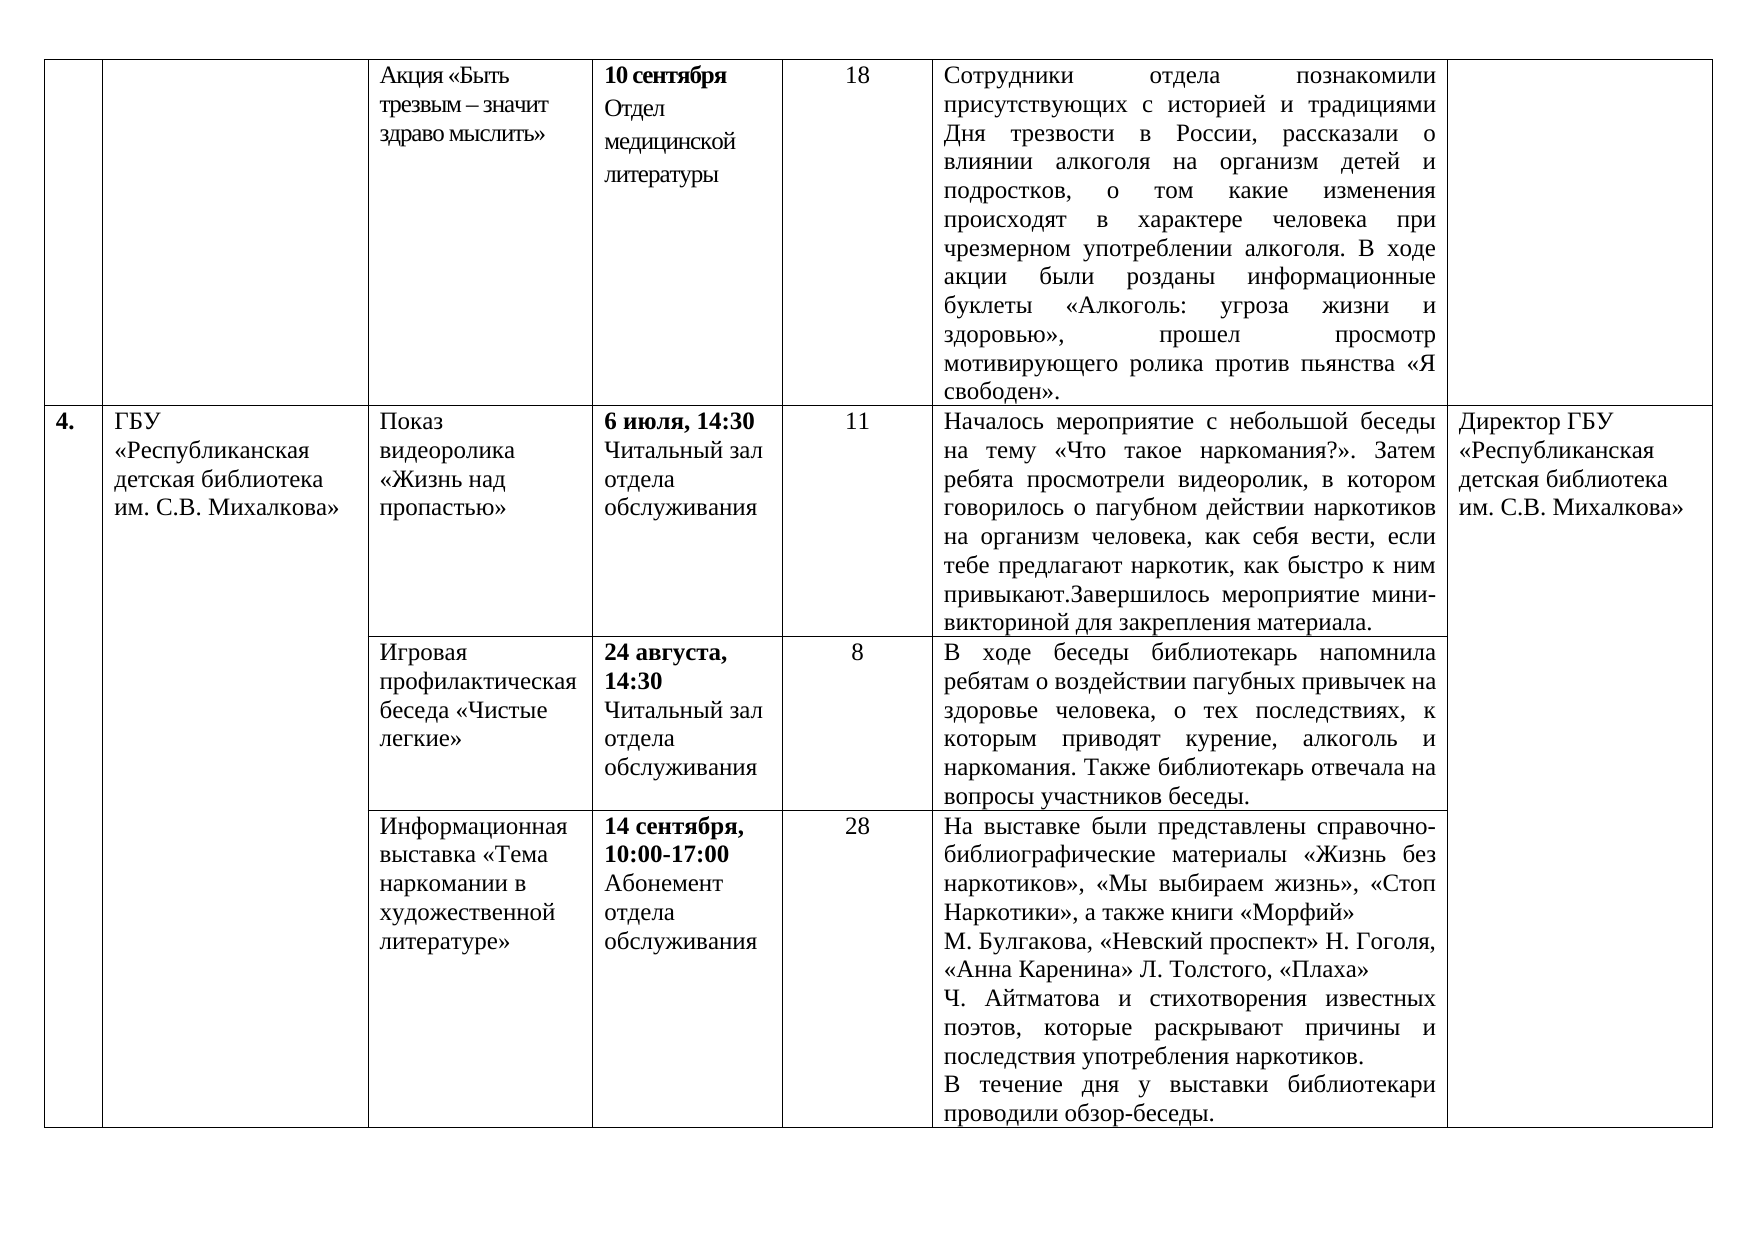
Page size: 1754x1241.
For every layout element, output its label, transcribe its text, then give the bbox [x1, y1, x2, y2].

table_cell 28 [783, 811, 932, 1127]
table_cell ГБУ «Республиканская детская библиотека им. С.В. Михалкова» [103, 406, 368, 1127]
table_cell 6 июля, 14:30 Читальный зал отдела обслуживания [593, 406, 782, 636]
table_cell Игровая профилактическая беседа «Чистые легкие» [369, 637, 592, 810]
table_cell Сотрудники отдела познакомили присутствующих с историей и традициями Дня трезвости в России, рассказали о влиянии алкоголя на организм детей и подростков, о том какие изменения происходят в характере человека при чрезмерном употреблении алкоголя. В ходе акции были розданы информационные буклеты «Алкоголь: угроза жизни и здоровью», прошел просмотр мотивирующего ролика против пьянства «Я свободен». [933, 60, 1447, 405]
table_cell 24 августа, 14:30 Читальный зал отдела обслуживания [593, 637, 782, 810]
table_cell 10 сентября Отдел медицинской литературы [593, 60, 782, 405]
table_cell В ходе беседы библиотекарь напомнила ребятам о воздействии пагубных привычек на здоровье человека, о тех последствиях, к которым приводят курение, алкоголь и наркомания. Также библиотекарь отвечала на вопросы участников беседы. [933, 637, 1447, 810]
table_cell [45, 406, 102, 1127]
table_cell 11 [783, 406, 932, 636]
table_cell Директор ГБУ «Республиканская детская библиотека им. С.В. Михалкова» [1448, 406, 1712, 1127]
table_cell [593, 811, 782, 1127]
table_cell Показ видеоролика «Жизнь над пропастью» [369, 406, 592, 636]
table_cell 8 [783, 637, 932, 810]
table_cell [933, 811, 1447, 1127]
table_cell Началось мероприятие с небольшой беседы на тему «Что такое наркомания?». Затем ребята просмотрели видеоролик, в котором говорилось о пагубном действии наркотиков на организм человека, как себя вести, если тебе предлагают наркотик, как быстро к ним привыкают.Завершилось мероприятие мини-викториной для закрепления материала. [933, 406, 1447, 636]
table_cell 18 [783, 60, 932, 405]
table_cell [369, 811, 592, 1127]
table_cell Акция «Быть трезвым – значит здраво мыслить» [369, 60, 592, 405]
